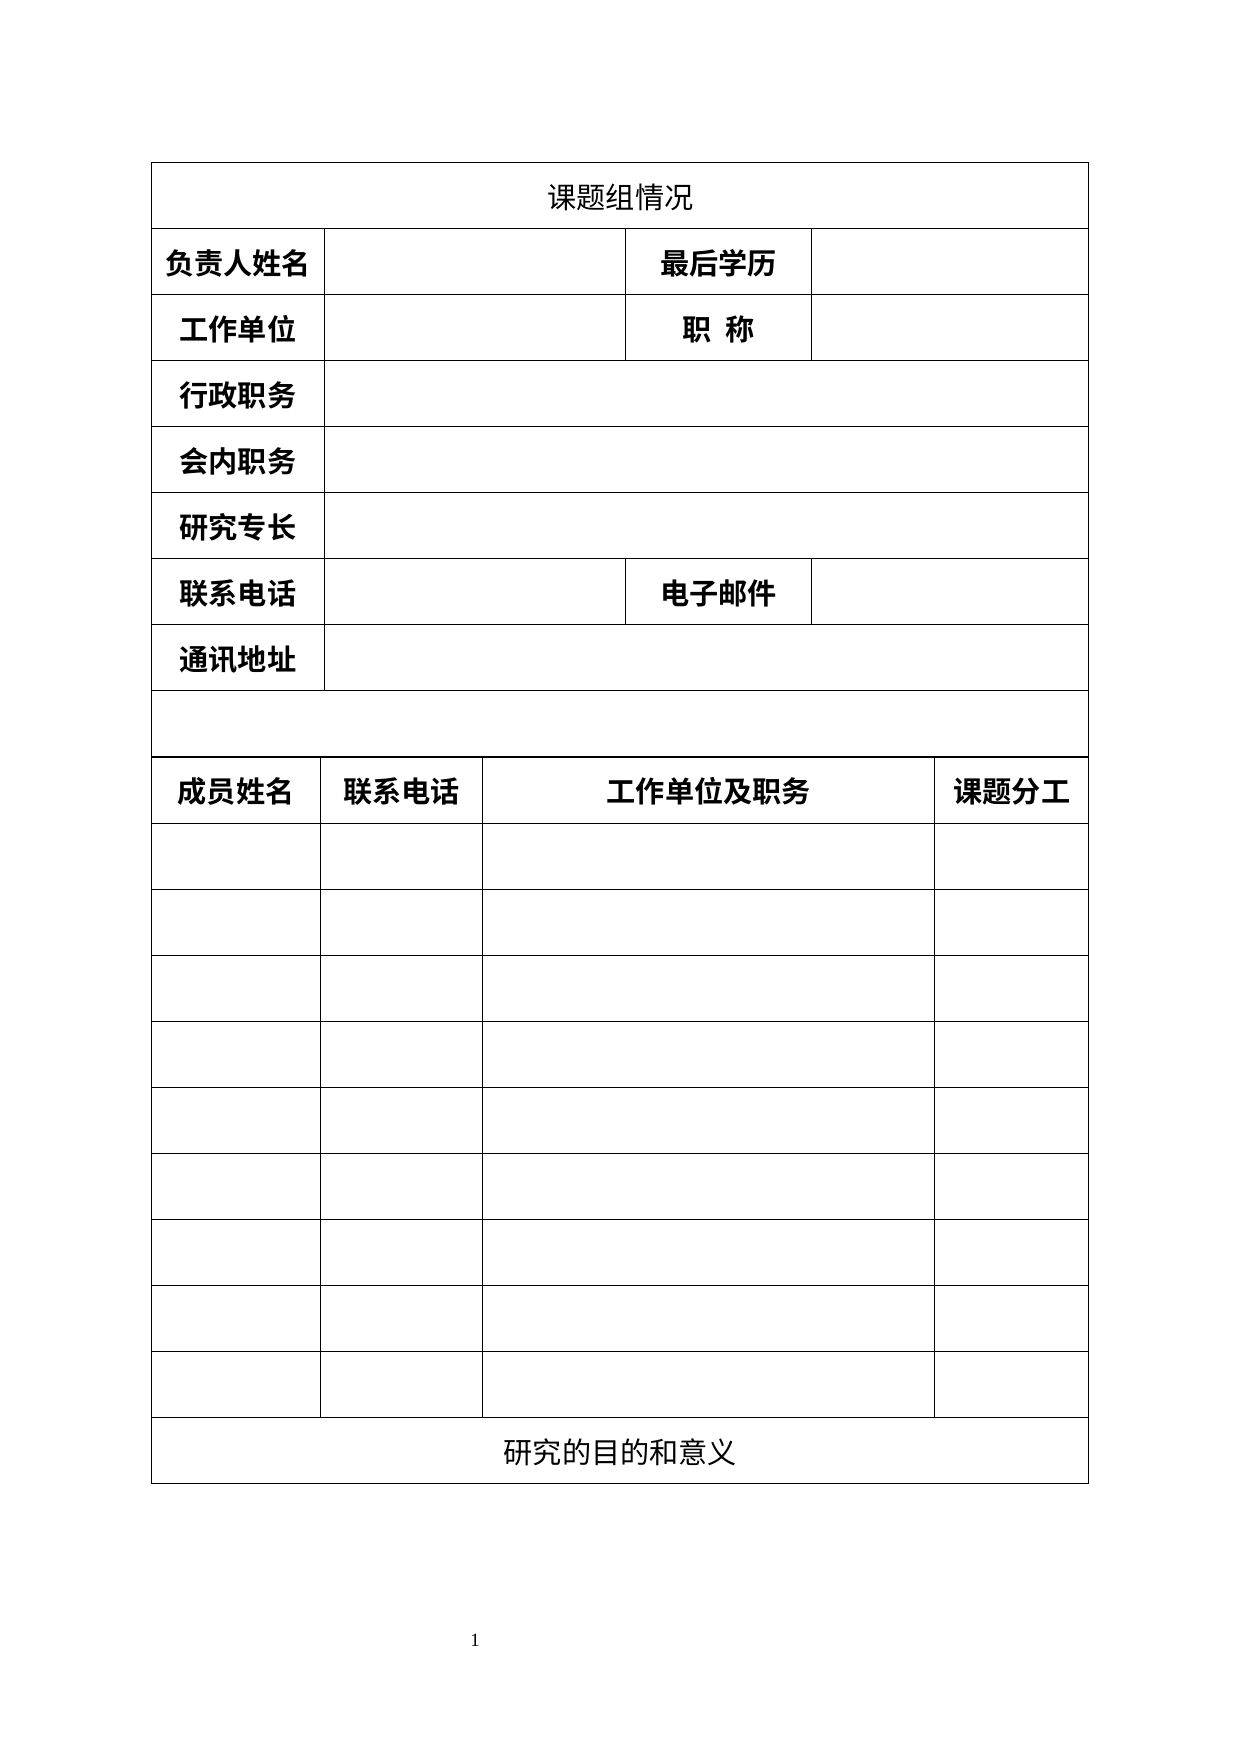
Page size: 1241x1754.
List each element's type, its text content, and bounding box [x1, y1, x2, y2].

table_cell [321, 1154, 482, 1219]
table_cell [152, 1154, 320, 1219]
table_cell 联系电话 [321, 758, 482, 822]
table_cell [152, 824, 320, 888]
table_cell 职 称 [626, 295, 811, 360]
table_cell [935, 890, 1088, 954]
table_cell [321, 1220, 482, 1285]
table_cell [935, 1220, 1088, 1285]
table_cell [325, 493, 1088, 558]
table_cell [483, 1286, 934, 1351]
table_cell [812, 229, 1088, 294]
table_cell [483, 1022, 934, 1087]
table_cell [812, 295, 1088, 360]
table_cell [483, 956, 934, 1021]
table_cell [152, 691, 1088, 756]
table_cell [325, 625, 1088, 690]
table_cell [483, 824, 934, 888]
table_cell 行政职务 [152, 361, 324, 426]
table_cell [935, 1154, 1088, 1219]
table_cell [483, 1352, 934, 1417]
table_cell [152, 1088, 320, 1153]
table_cell 会内职务 [152, 427, 324, 492]
table_cell [325, 559, 625, 624]
table_cell [812, 559, 1088, 624]
table_cell [321, 824, 482, 888]
table_cell [325, 229, 625, 294]
table_cell 工作单位及职务 [483, 758, 934, 822]
table_cell 课题分工 [935, 758, 1088, 822]
table_cell [152, 1352, 320, 1417]
table_cell 负责人姓名 [152, 229, 324, 294]
table_cell [935, 1088, 1088, 1153]
table_cell [483, 890, 934, 954]
table_cell [152, 1220, 320, 1285]
table_cell 最后学历 [626, 229, 811, 294]
table_cell [483, 1088, 934, 1153]
table_cell [483, 1220, 934, 1285]
table_cell [935, 1286, 1088, 1351]
table_cell 电子邮件 [626, 559, 811, 624]
table_cell [152, 1286, 320, 1351]
table_cell [321, 890, 482, 954]
table_cell 工作单位 [152, 295, 324, 360]
table_cell 联系电话 [152, 559, 324, 624]
table_cell [321, 1088, 482, 1153]
table_cell 成员姓名 [152, 758, 320, 822]
table_cell 研究的目的和意义 [152, 1418, 1088, 1483]
table_cell [321, 1352, 482, 1417]
table_cell [152, 1022, 320, 1087]
table_cell [325, 361, 1088, 426]
table_cell [321, 1022, 482, 1087]
table_cell [935, 1022, 1088, 1087]
table_cell [483, 1154, 934, 1219]
table_cell [152, 890, 320, 954]
table_cell [935, 956, 1088, 1021]
table_cell [152, 956, 320, 1021]
table_cell [325, 427, 1088, 492]
table_header 课题组情况 [152, 163, 1088, 228]
table_cell [321, 1286, 482, 1351]
table_cell [935, 1352, 1088, 1417]
table_cell 通讯地址 [152, 625, 324, 690]
table_cell [321, 956, 482, 1021]
table_cell 研究专长 [152, 493, 324, 558]
table_cell [325, 295, 625, 360]
table_cell [935, 824, 1088, 888]
